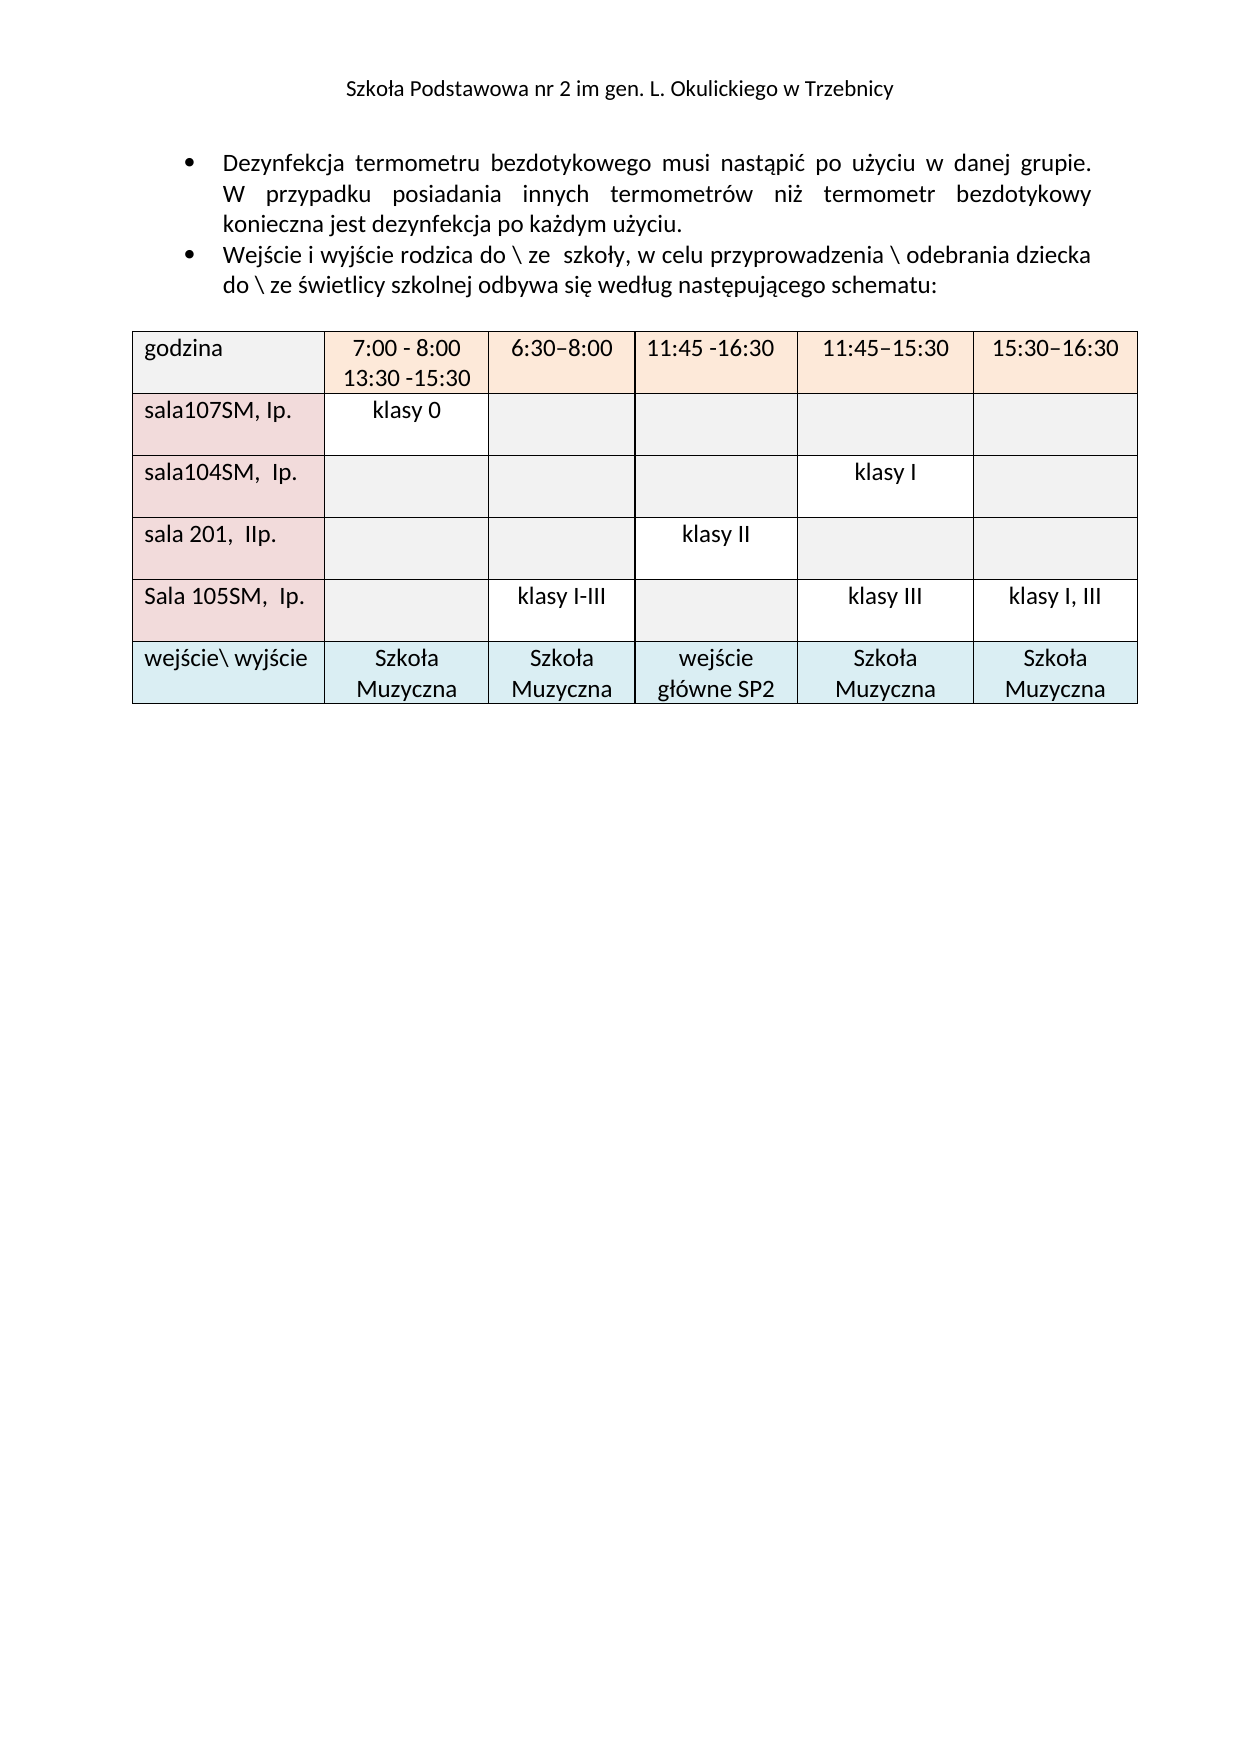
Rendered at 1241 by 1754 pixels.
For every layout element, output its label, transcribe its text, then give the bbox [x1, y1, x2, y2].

table_cell wejście\ wyjście [133, 642, 324, 703]
table_cell [798, 518, 973, 579]
table_cell Szkoła Muzyczna [798, 642, 973, 703]
table_cell [636, 456, 797, 517]
table_cell wejście główne SP2 [636, 642, 797, 703]
table_cell [974, 456, 1137, 517]
table_cell klasy 0 [325, 394, 488, 455]
table_cell [636, 394, 797, 455]
table_header 11:45 -16:30 [636, 332, 797, 393]
table_cell Szkoła Muzyczna [325, 642, 488, 703]
table_cell klasy I, III [974, 580, 1137, 641]
table_cell klasy III [798, 580, 973, 641]
table_cell [489, 394, 634, 455]
table_cell klasy I-III [489, 580, 634, 641]
table_cell Sala 105SM, Ip. [133, 580, 324, 641]
table_cell [636, 580, 797, 641]
list Wejście i wyjście rodzica do \ ze szkoły, w celu przyprowadzenia \ odebrania dziecka do \ ze świetlicy szkolnej odbywa się według następującego schematu: [185, 239, 1093, 300]
table_cell klasy I [798, 456, 973, 517]
table_cell [325, 518, 488, 579]
table_cell Szkoła Muzyczna [974, 642, 1137, 703]
table_cell Szkoła Muzyczna [489, 642, 634, 703]
table_cell sala104SM, Ip. [133, 456, 324, 517]
table_cell [974, 518, 1137, 579]
list Dezynfekcja termometru bezdotykowego musi nastąpić po użyciu w danej grupie. W przypadku posiadania innych termometrów niż termometr bezdotykowy konieczna jest dezynfekcja po każdym użyciu. [185, 148, 1093, 239]
table_header 7:00 - 8:00 13:30 -15:30 [325, 332, 488, 393]
table_cell sala 201, IIp. [133, 518, 324, 579]
table_cell [974, 394, 1137, 455]
table_header 6:30–8:00 [489, 332, 634, 393]
table_cell [489, 456, 634, 517]
table_cell sala107SM, Ip. [133, 394, 324, 455]
table_cell [325, 580, 488, 641]
table_header godzina [133, 332, 324, 393]
table_header 11:45–15:30 [798, 332, 973, 393]
table_cell [489, 518, 634, 579]
table_cell klasy II [636, 518, 797, 579]
table_cell [798, 394, 973, 455]
table_header 15:30–16:30 [974, 332, 1137, 393]
table_cell [325, 456, 488, 517]
